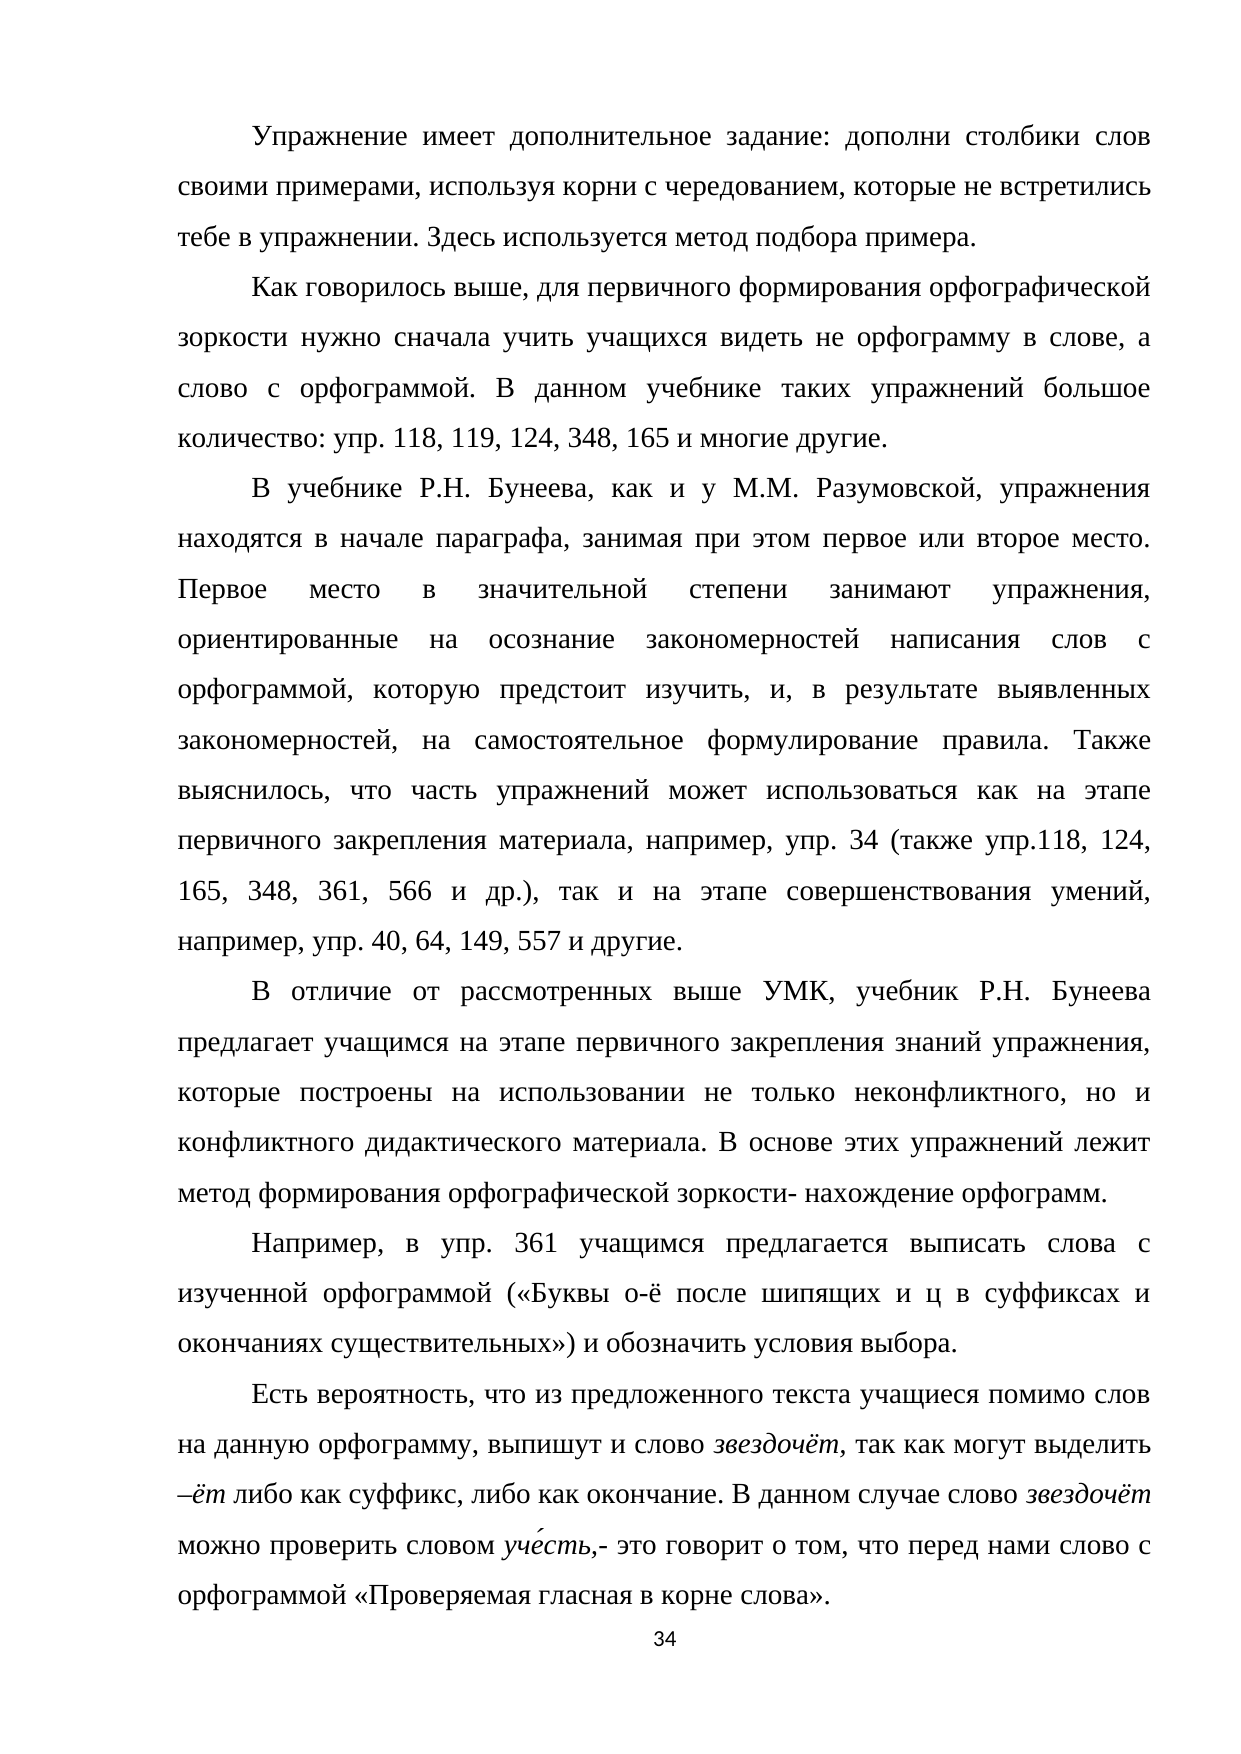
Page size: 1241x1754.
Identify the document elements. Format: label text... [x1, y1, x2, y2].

list Например, в упр. 361 учащимся предлагается выписать слова с изученной орфограммой («Буквы о-ё после шипящих и ц в суффиксах и окончаниях существительных») и обозначить условия выбора. [177, 1225, 1152, 1359]
list В отличие от рассмотренных выше УМК, учебник Р.Н. Бунеева предлагает учащимся на этапе первичного закрепления знаний упражнения, которые построены на использовании не только неконфликтного, но и конфликтного дидактического материала. В основе этих упражнений лежит метод формирования орфографической зоркости- нахождение орфограмм. [177, 973, 1152, 1208]
list В учебнике Р.Н. Бунеева, как и у М.М. Разумовской, упражнения находятся в начале параграфа, занимая при этом первое или второе место. Первое место в значительной степени занимают упражнения, ориентированные на осознание закономерностей написания слов с орфограммой, которую предстоит изучить, и, в результате выявленных закономерностей, на самостоятельное формулирование правила. Также выяснилось, что часть упражнений может использоваться как на этапе первичного закрепления материала, например, упр. 34 (также упр.118, 124, 165, 348, 361, 566 и др.), так и на этапе совершенствования умений, например, упр. 40, 64, 149, 557 и другие. [177, 470, 1152, 957]
list Упражнение имеет дополнительное задание: дополни столбики слов своими примерами, используя корни с чередованием, которые не встретились тебе в упражнении. Здесь используется метод подбора примера. [177, 118, 1152, 252]
list Как говорилось выше, для первичного формирования орфографической зоркости нужно сначала учить учащихся видеть не орфограмму в слове, а слово с орфограммой. В данном учебнике таких упражнений большое количество: упр. 118, 119, 124, 348, 165 и многие другие. [177, 269, 1152, 453]
list Есть вероятность, что из предложенного текста учащиеся помимо слов на данную орфограмму, выпишут и слово звездочёт, так как могут выделить –ёт либо как суффикс, либо как окончание. В данном случае слово звездочёт можно проверить словом уче́сть,- это говорит о том, что перед нами слово с орфограммой «Проверяемая гласная в корне слова». [177, 1376, 1152, 1611]
